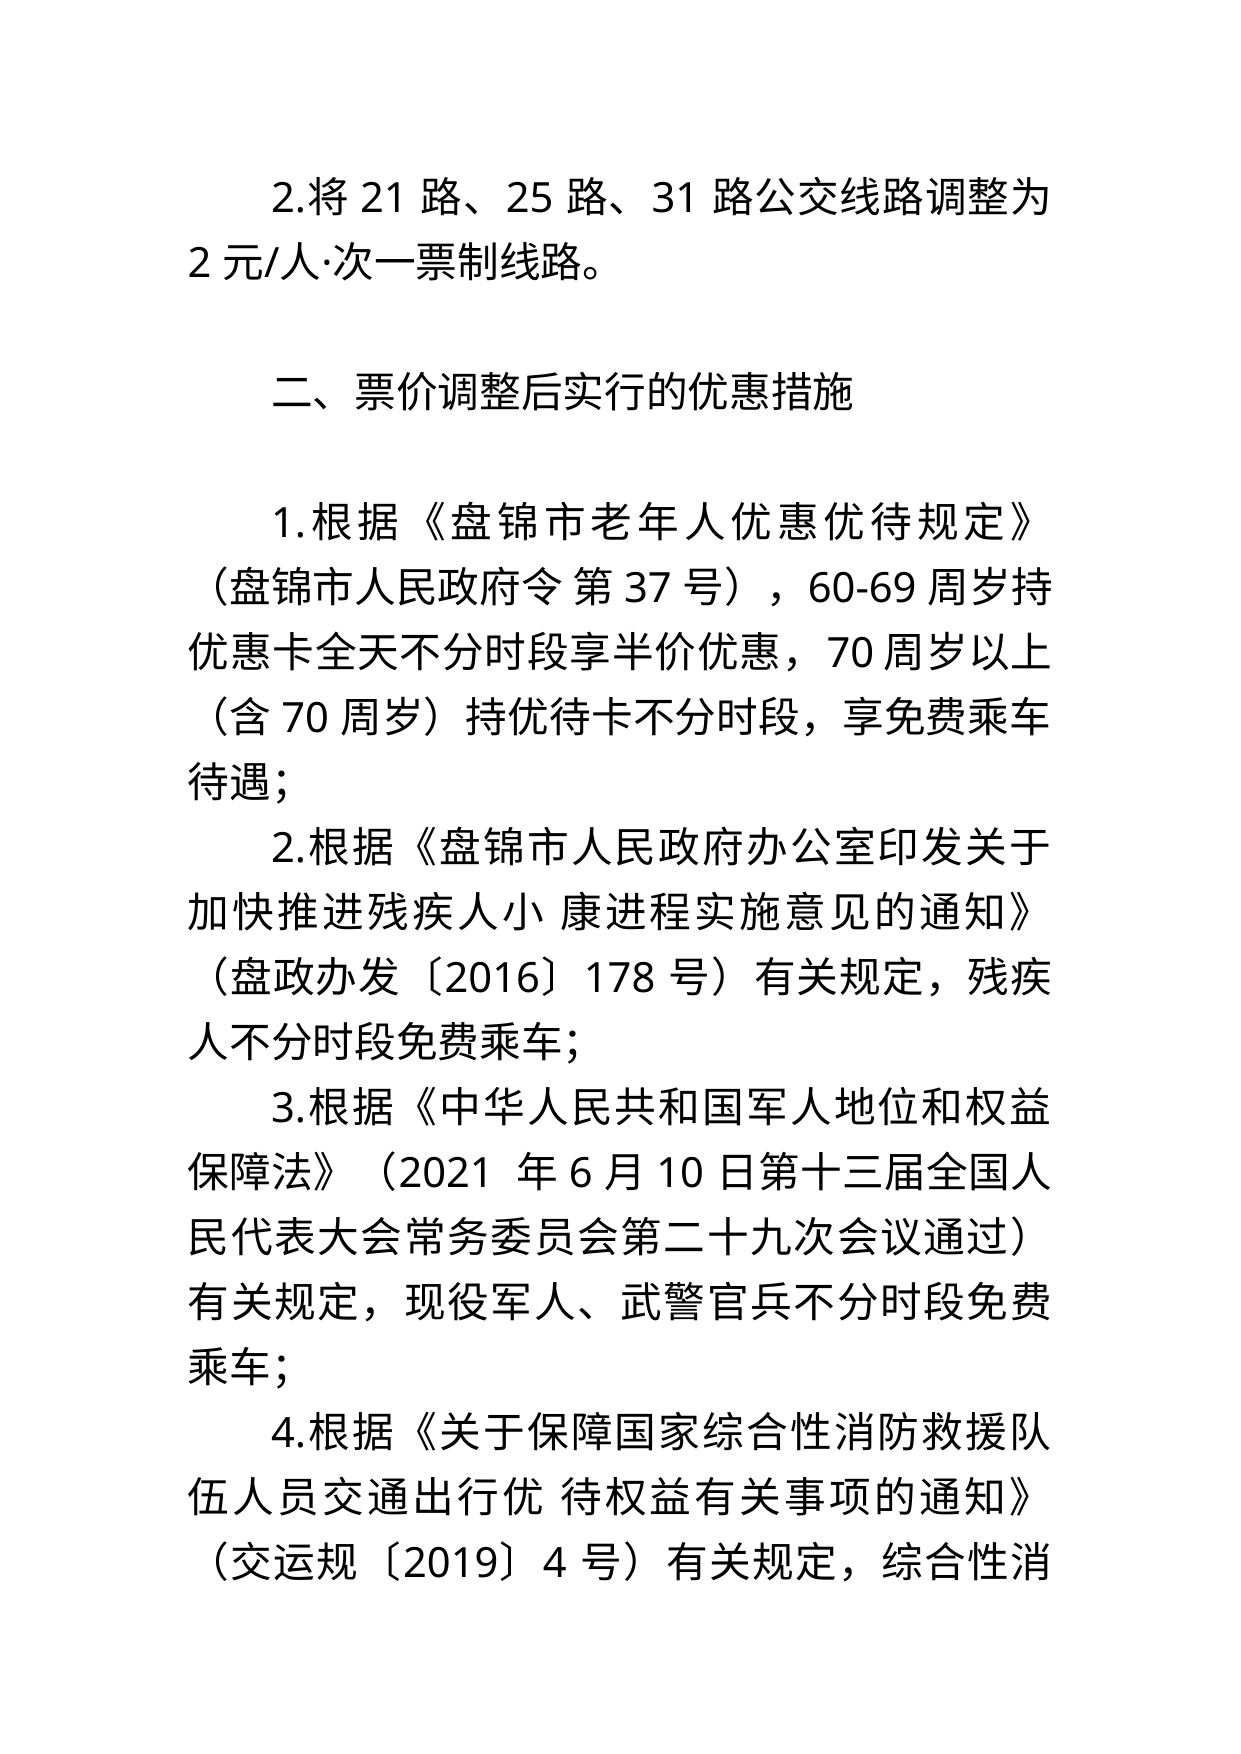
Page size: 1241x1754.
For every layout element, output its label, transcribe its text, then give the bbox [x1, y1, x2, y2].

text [187, 1397, 1053, 1592]
text 3.根据《中华人民共和国军人地位和权益保障法》（2021 年 6 月 10 日第十三届全国人民代表大会常务委员会第二十九次会议通过）有关规定，现役军人、武警官兵不分时段免费乘车； [187, 1072, 1053, 1397]
text 二、票价调整后实行的优惠措施 [187, 357, 1053, 422]
text 2.根据《盘锦市人民政府办公室印发关于加快推进残疾人小 康进程实施意见的通知》（盘政办发〔2016〕178 号）有关规定，残疾人不分时段免费乘车； [187, 812, 1053, 1072]
text 2.将 21 路、25 路、31 路公交线路调整为 2 元/人·次一票制线路。 [187, 162, 1053, 292]
text 1.根据《盘锦市老年人优惠优待规定》（盘锦市人民政府令 第 37 号），60-69 周岁持优惠卡全天不分时段享半价优惠，70周岁以上（含 70 周岁）持优待卡不分时段，享免费乘车待遇； [187, 487, 1053, 812]
